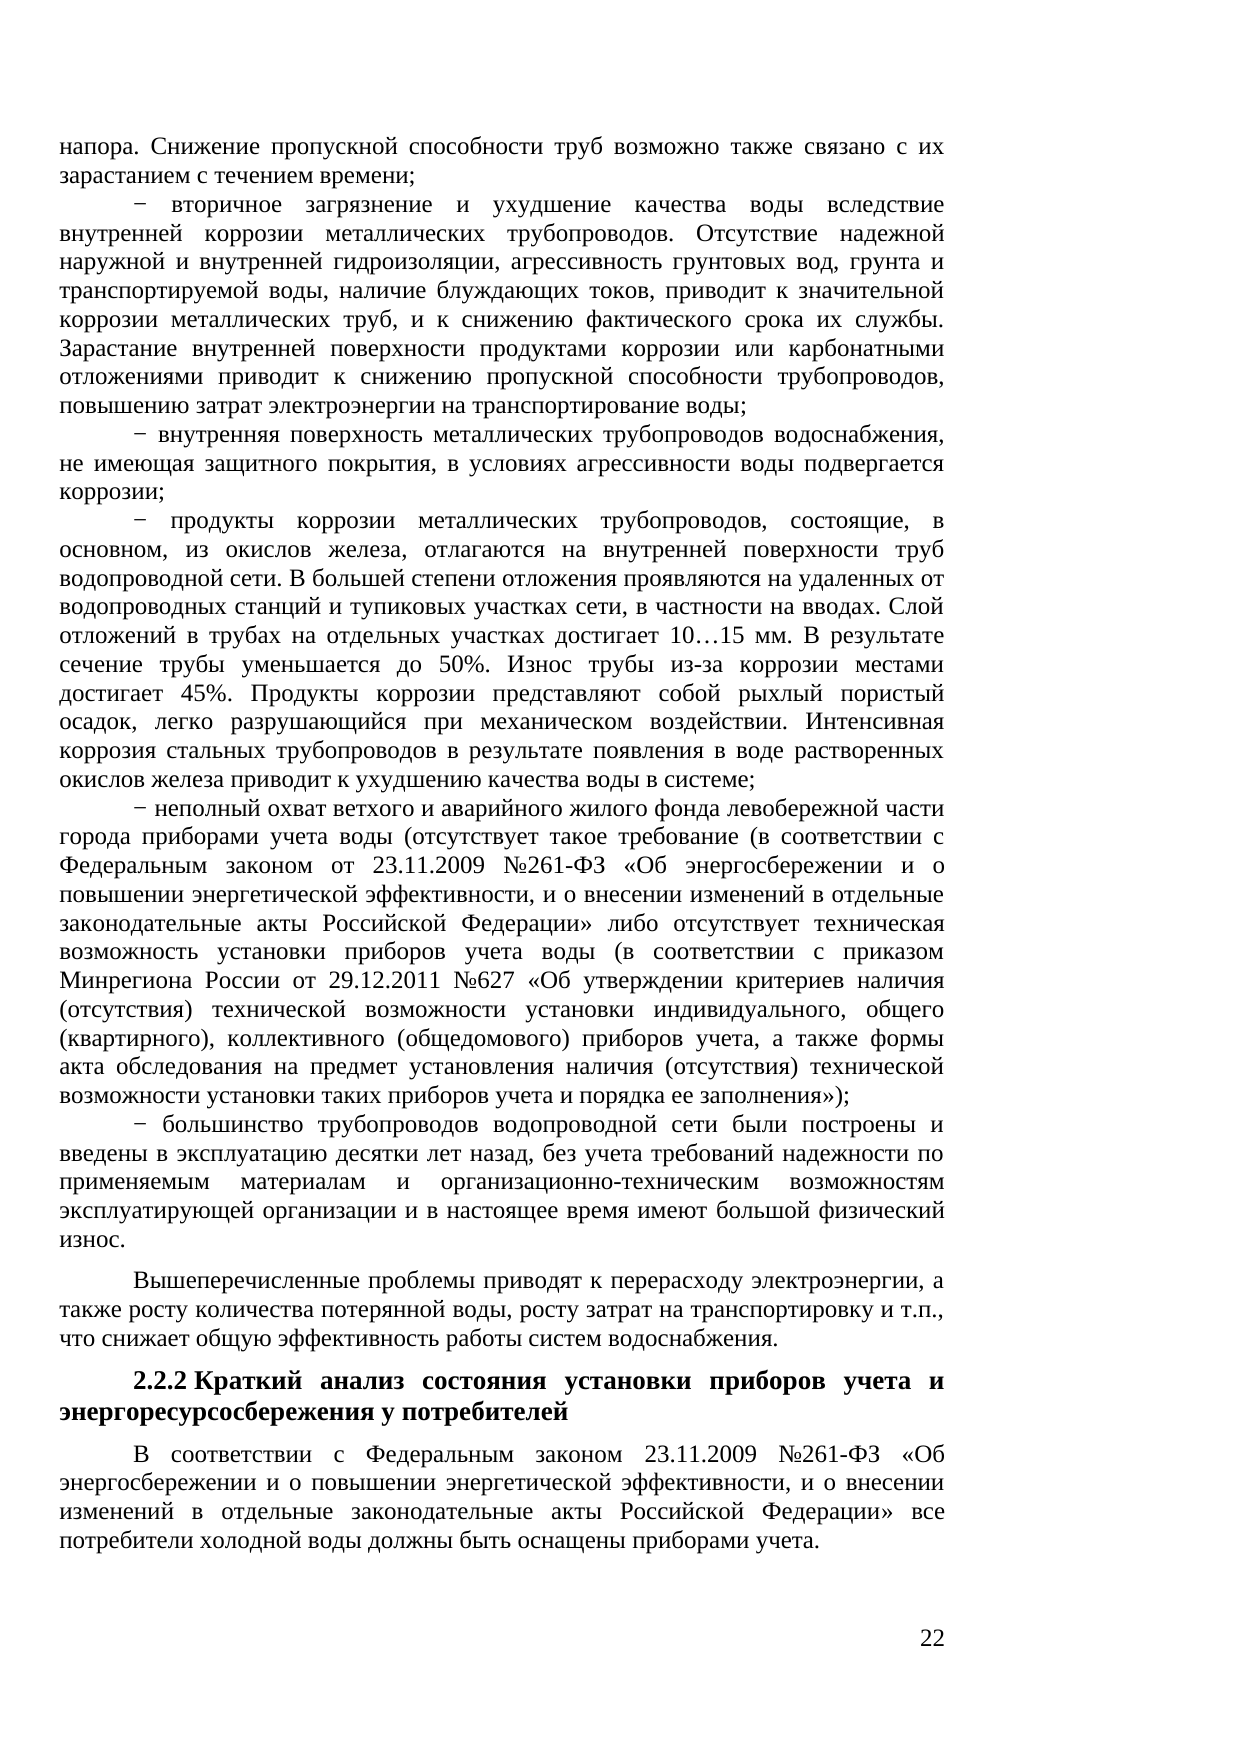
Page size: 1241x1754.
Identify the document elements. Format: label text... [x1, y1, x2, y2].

text В соответствии с Федеральным законом 23.11.2009 №261-ФЗ «Об энергосбережении и о повышении энергетической эффективности, и о внесении изменений в отдельные законодательные акты Российской Федерации» все потребители холодной воды должны быть оснащены приборами учета. [59, 1439, 945, 1554]
list большинство трубопроводов водопроводной сети были построены и введены в эксплуатацию десятки лет назад, без учета требований надежности по применяемым материалам и организационно-техническим возможностям эксплуатирующей организации и в настоящее время имеют большой физический износ. [59, 1109, 945, 1253]
list вторичное загрязнение и ухудшение качества воды вследствие внутренней коррозии металлических трубопроводов. Отсутствие надежной наружной и внутренней гидроизоляции, агрессивность грунтовых вод, грунта и транспортируемой воды, наличие блуждающих токов, приводит к значительной коррозии металлических труб, и к снижению фактического срока их службы. Зарастание внутренней поверхности продуктами коррозии или карбонатными отложениями приводит к снижению пропускной способности трубопроводов, повышению затрат электроэнергии на транспортирование воды; [59, 189, 945, 419]
list неполный охват ветхого и аварийного жилого фонда левобережной части города приборами учета воды (отсутствует такое требование (в соответствии с Федеральным законом от 23.11.2009 №261-ФЗ «Об энергосбережении и о повышении энергетической эффективности, и о внесении изменений в отдельные законодательные акты Российской Федерации» либо отсутствует техническая возможность установки приборов учета воды (в соответствии с приказом Минрегиона России от 29.12.2011 №627 «Об утверждении критериев наличия (отсутствия) технической возможности установки индивидуального, общего (квартирного), коллективного (общедомового) приборов учета, а также формы акта обследования на предмет установления наличия (отсутствия) технической возможности установки таких приборов учета и порядка ее заполнения»); [59, 793, 945, 1109]
subtitle Краткий анализ состояния установки приборов учета и энергоресурсосбережения у потребителей [59, 1364, 945, 1426]
list продукты коррозии металлических трубопроводов, состоящие, в основном, из окислов железа, отлагаются на внутренней поверхности труб водопроводной сети. В большей степени отложения проявляются на удаленных от водопроводных станций и тупиковых участках сети, в частности на вводах. Слой отложений в трубах на отдельных участках достигает 10…15 мм. В результате сечение трубы уменьшается до 50%. Износ трубы из-за коррозии местами достигает 45%. Продукты коррозии представляют собой рыхлый пористый осадок, легко разрушающийся при механическом воздействии. Интенсивная коррозия стальных трубопроводов в результате появления в воде растворенных окислов железа приводит к ухудшению качества воды в системе; [59, 505, 945, 793]
list внутренняя поверхность металлических трубопроводов водоснабжения, не имеющая защитного покрытия, в условиях агрессивности воды подвергается коррозии; [59, 419, 945, 505]
text Вышеперечисленные проблемы приводят к перерасходу электроэнергии, а также росту количества потерянной воды, росту затрат на транспортировку и т.п., что снижает общую эффективность работы систем водоснабжения. [59, 1265, 945, 1351]
